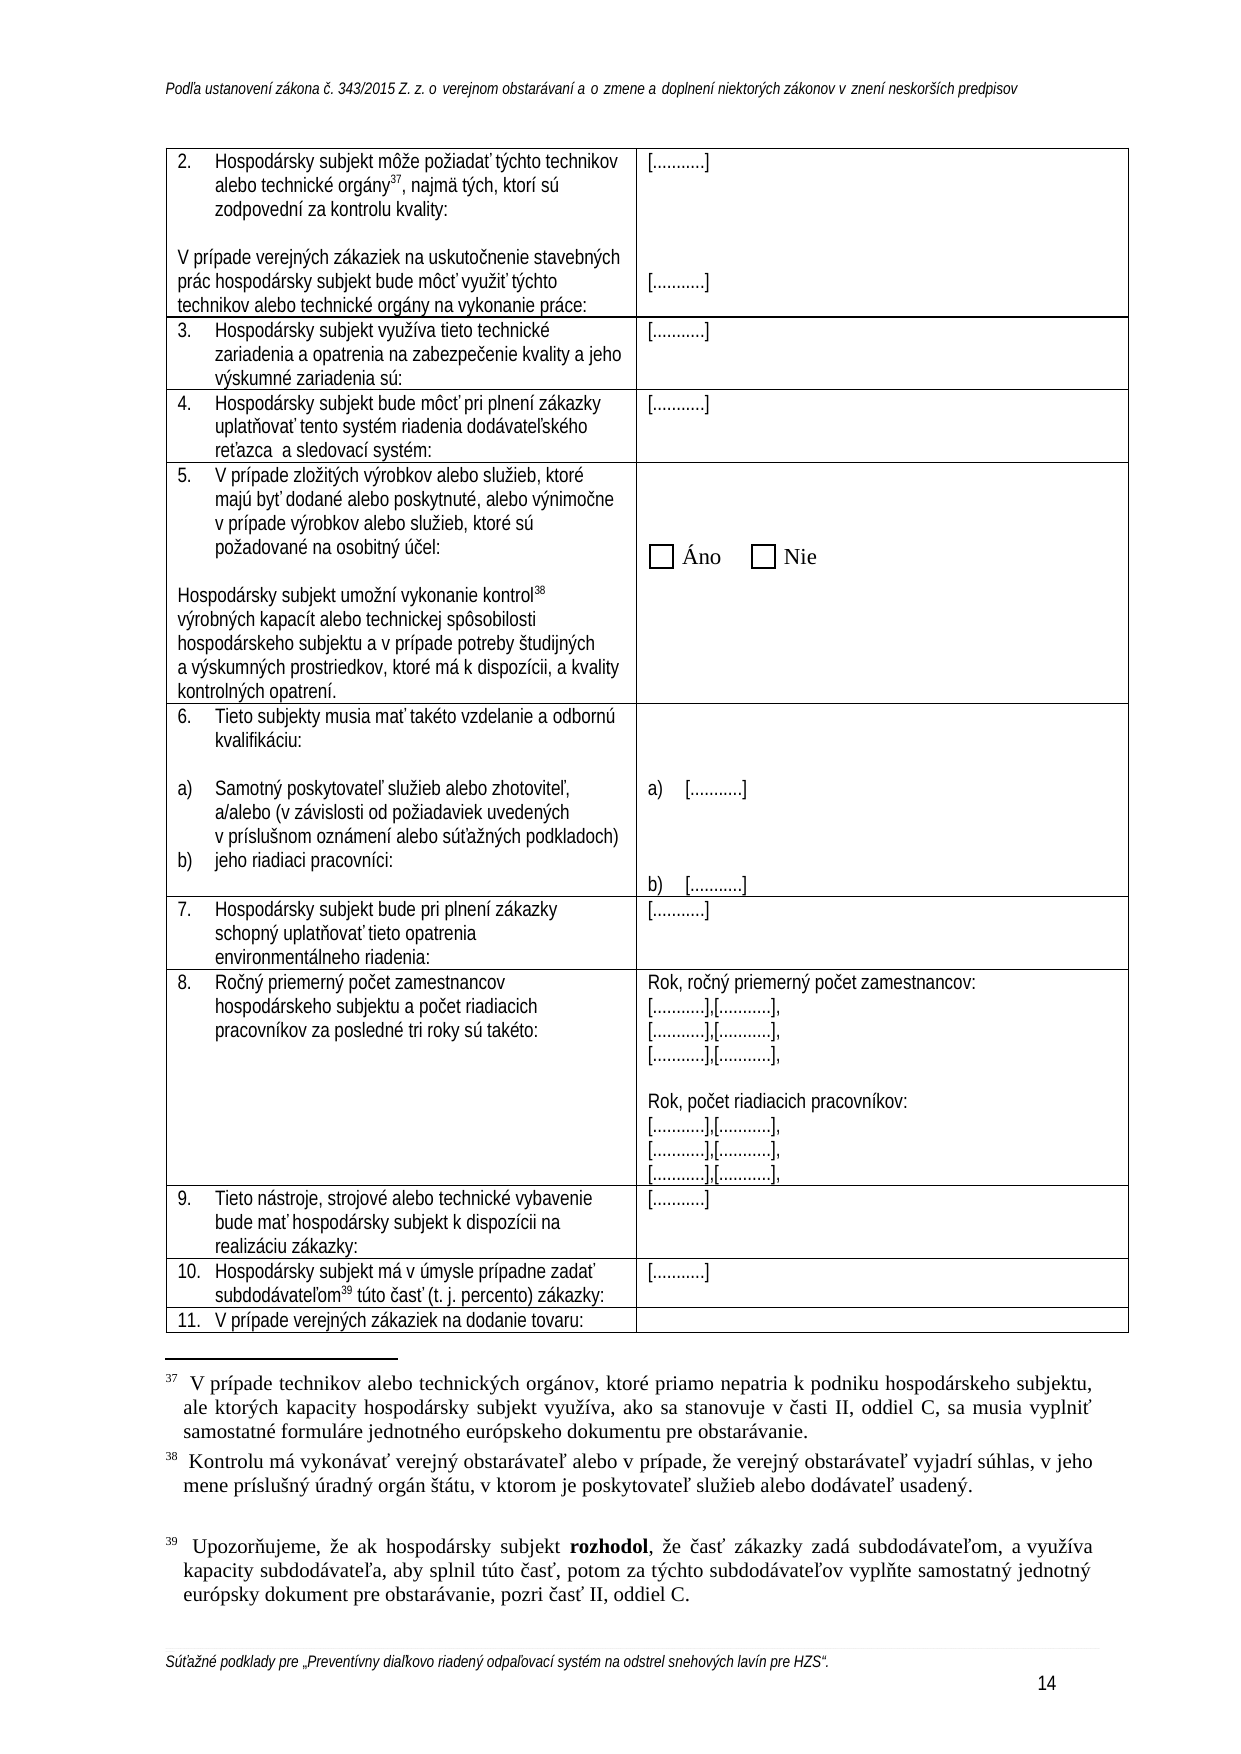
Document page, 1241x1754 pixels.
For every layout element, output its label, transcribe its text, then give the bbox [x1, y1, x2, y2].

table_cell Hospodársky subjekt môže požiadať týchto technikov alebo technické orgány, najmä tých, ktorí sú zodpovední za kontrolu kvality: V prípade verejných zákaziek na uskutočnenie stavebných prác hospodársky subjekt bude môcť využiť týchto technikov alebo technické orgány na vykonanie práce: [167, 149, 636, 316]
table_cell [637, 1308, 1128, 1332]
table_cell Hospodársky subjekt má v úmysle prípadne zadať subdodávateľom túto časť (t. j. percento) zákazky: [167, 1259, 636, 1307]
table_cell Hospodársky subjekt bude pri plnení zákazky schopný uplatňovať tieto opatrenia environmentálneho riadenia: [167, 897, 636, 968]
table_cell Tieto nástroje, strojové alebo technické vybavenie bude mať hospodársky subjekt k dispozícii na realizáciu zákazky: [167, 1186, 636, 1258]
table_cell [...........] [...........] [637, 704, 1128, 896]
table_cell [637, 463, 1128, 703]
table_cell [...........] [637, 390, 1128, 462]
table_cell Rok, ročný priemerný počet zamestnancov: [...........],[...........], [...........],[...........], [...........],[...........], Rok, počet riadiacich pracovníkov: [...........],[...........], [...........],[...........], [...........],[...........], [637, 970, 1128, 1185]
table_cell Ročný priemerný počet zamestnancov hospodárskeho subjektu a počet riadiacich pracovníkov za posledné tri roky sú takéto: [167, 970, 636, 1185]
table_cell [...........] [637, 1259, 1128, 1307]
table_cell [...........] [637, 897, 1128, 968]
table_cell [...........] [637, 1186, 1128, 1258]
table_cell V prípade zložitých výrobkov alebo služieb, ktoré majú byť dodané alebo poskytnuté, alebo výnimočne v prípade výrobkov alebo služieb, ktoré sú požadované na osobitný účel: Hospodársky subjekt umožní vykonanie kontrol výrobných kapacít alebo technickej spôsobilosti hospodárskeho subjektu a v prípade potreby študijných a výskumných prostriedkov, ktoré má k dispozícii, a kvality kontrolných opatrení. [167, 463, 636, 703]
table_cell [...........] [...........] [637, 149, 1128, 316]
table_cell [...........] [637, 318, 1128, 389]
table_cell Tieto subjekty musia mať takéto vzdelanie a odbornú kvalifikáciu: Samotný poskytovateľ služieb alebo zhotoviteľ, a/alebo (v závislosti od požiadaviek uvedených v príslušnom oznámení alebo súťažných podkladoch) jeho riadiaci pracovníci: [167, 704, 636, 896]
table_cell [167, 1308, 636, 1332]
table_cell Hospodársky subjekt využíva tieto technické zariadenia a opatrenia na zabezpečenie kvality a jeho výskumné zariadenia sú: [167, 318, 636, 389]
table_cell Hospodársky subjekt bude môcť pri plnení zákazky uplatňovať tento systém riadenia dodávateľského reťazca a sledovací systém: [167, 390, 636, 462]
